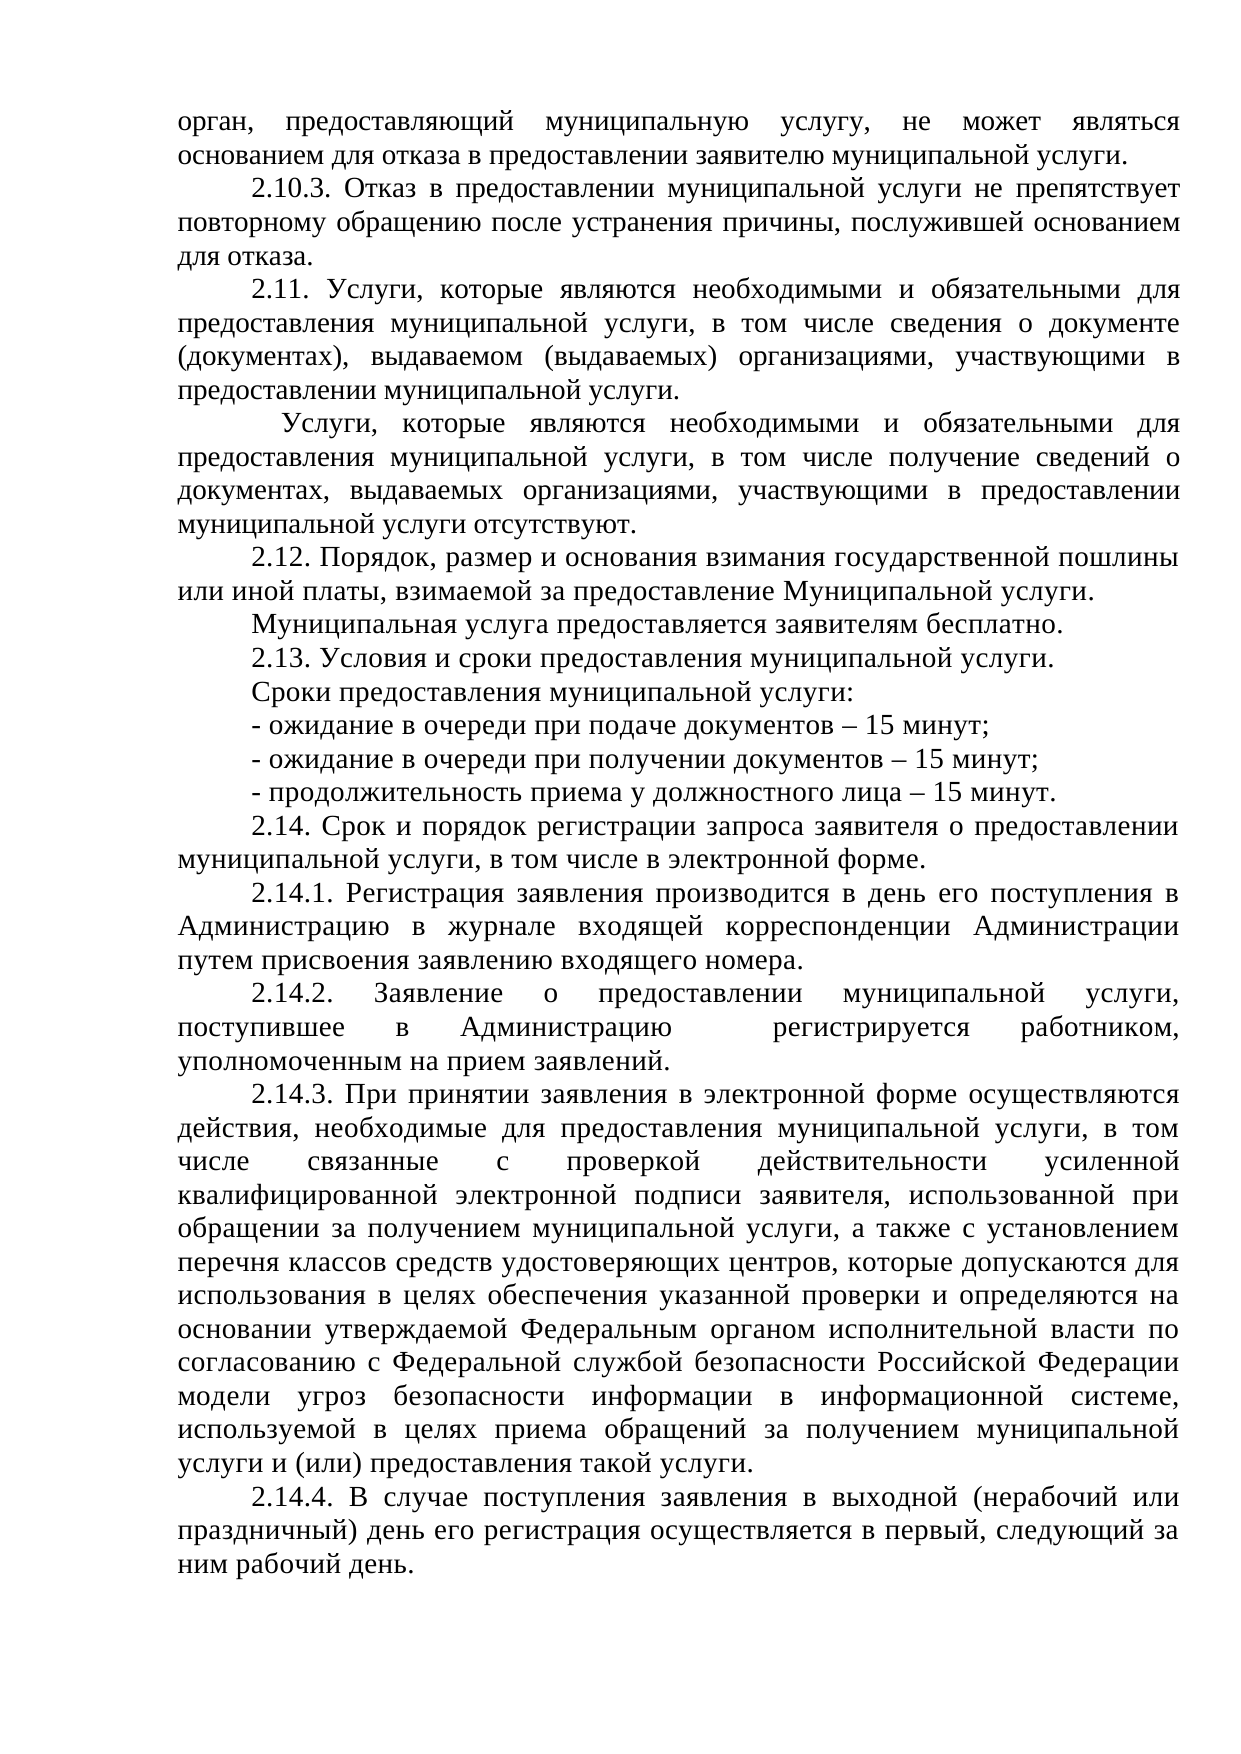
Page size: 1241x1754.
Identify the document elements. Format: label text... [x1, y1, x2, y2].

text 2.14.3. При принятии заявления в электронной форме осуществляются действия, необходимые для предоставления муниципальной услуги, в том числе связанные с проверкой действительности усиленной квалифицированной электронной подписи заявителя, использованной при обращении за получением муниципальной услуги, а также с установлением перечня классов средств удостоверяющих центров, которые допускаются для использования в целях обеспечения указанной проверки и определяются на основании утверждаемой Федеральным органом исполнительной власти по согласованию с Федеральной службой безопасности Российской Федерации модели угроз безопасности информации в информационной системе, используемой в целях приема обращений за получением муниципальной услуги и (или) предоставления такой услуги. [177, 1076, 1181, 1479]
text 2.11. Услуги, которые являются необходимыми и обязательными для предоставления муниципальной услуги, в том числе сведения о документе (документах), выдаваемом (выдаваемых) организациями, участвующими в предоставлении муниципальной услуги. [177, 271, 1181, 405]
text - продолжительность приема у должностного лица – 15 минут. [177, 774, 1181, 808]
text Сроки предоставления муниципальной услуги: [177, 674, 1181, 707]
text 2.13. Условия и сроки предоставления муниципальной услуги. [177, 640, 1181, 674]
text 2.14.1. Регистрация заявления производится в день его поступления в Администрацию в журнале входящей корреспонденции Администрации путем присвоения заявлению входящего номера. [177, 875, 1181, 976]
text Услуги, которые являются необходимыми и обязательными для предоставления муниципальной услуги, в том числе получение сведений о документах, выдаваемых организациями, участвующими в предоставлении муниципальной услуги отсутствуют. [177, 405, 1181, 539]
text 2.12. Порядок, размер и основания взимания государственной пошлины или иной платы, взимаемой за предоставление Муниципальной услуги. [177, 539, 1181, 607]
text Муниципальная услуга предоставляется заявителям бесплатно. [177, 607, 1181, 640]
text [177, 103, 1181, 171]
text - ожидание в очереди при подаче документов – 15 минут; [177, 707, 1181, 741]
text - ожидание в очереди при получении документов – 15 минут; [177, 741, 1181, 774]
text 2.14. Срок и порядок регистрации запроса заявителя о предоставлении муниципальной услуги, в том числе в электронной форме. [177, 808, 1181, 875]
text 2.10.3. Отказ в предоставлении муниципальной услуги не препятствует повторному обращению после устранения причины, послужившей основанием для отказа. [177, 171, 1181, 271]
text 2.14.2. Заявление о предоставлении муниципальной услуги, поступившее в Администрацию регистрируется работником, уполномоченным на прием заявлений. [177, 976, 1181, 1076]
text 2.14.4. В случае поступления заявления в выходной (нерабочий или праздничный) день его регистрация осуществляется в первый, следующий за ним рабочий день. [177, 1479, 1181, 1579]
